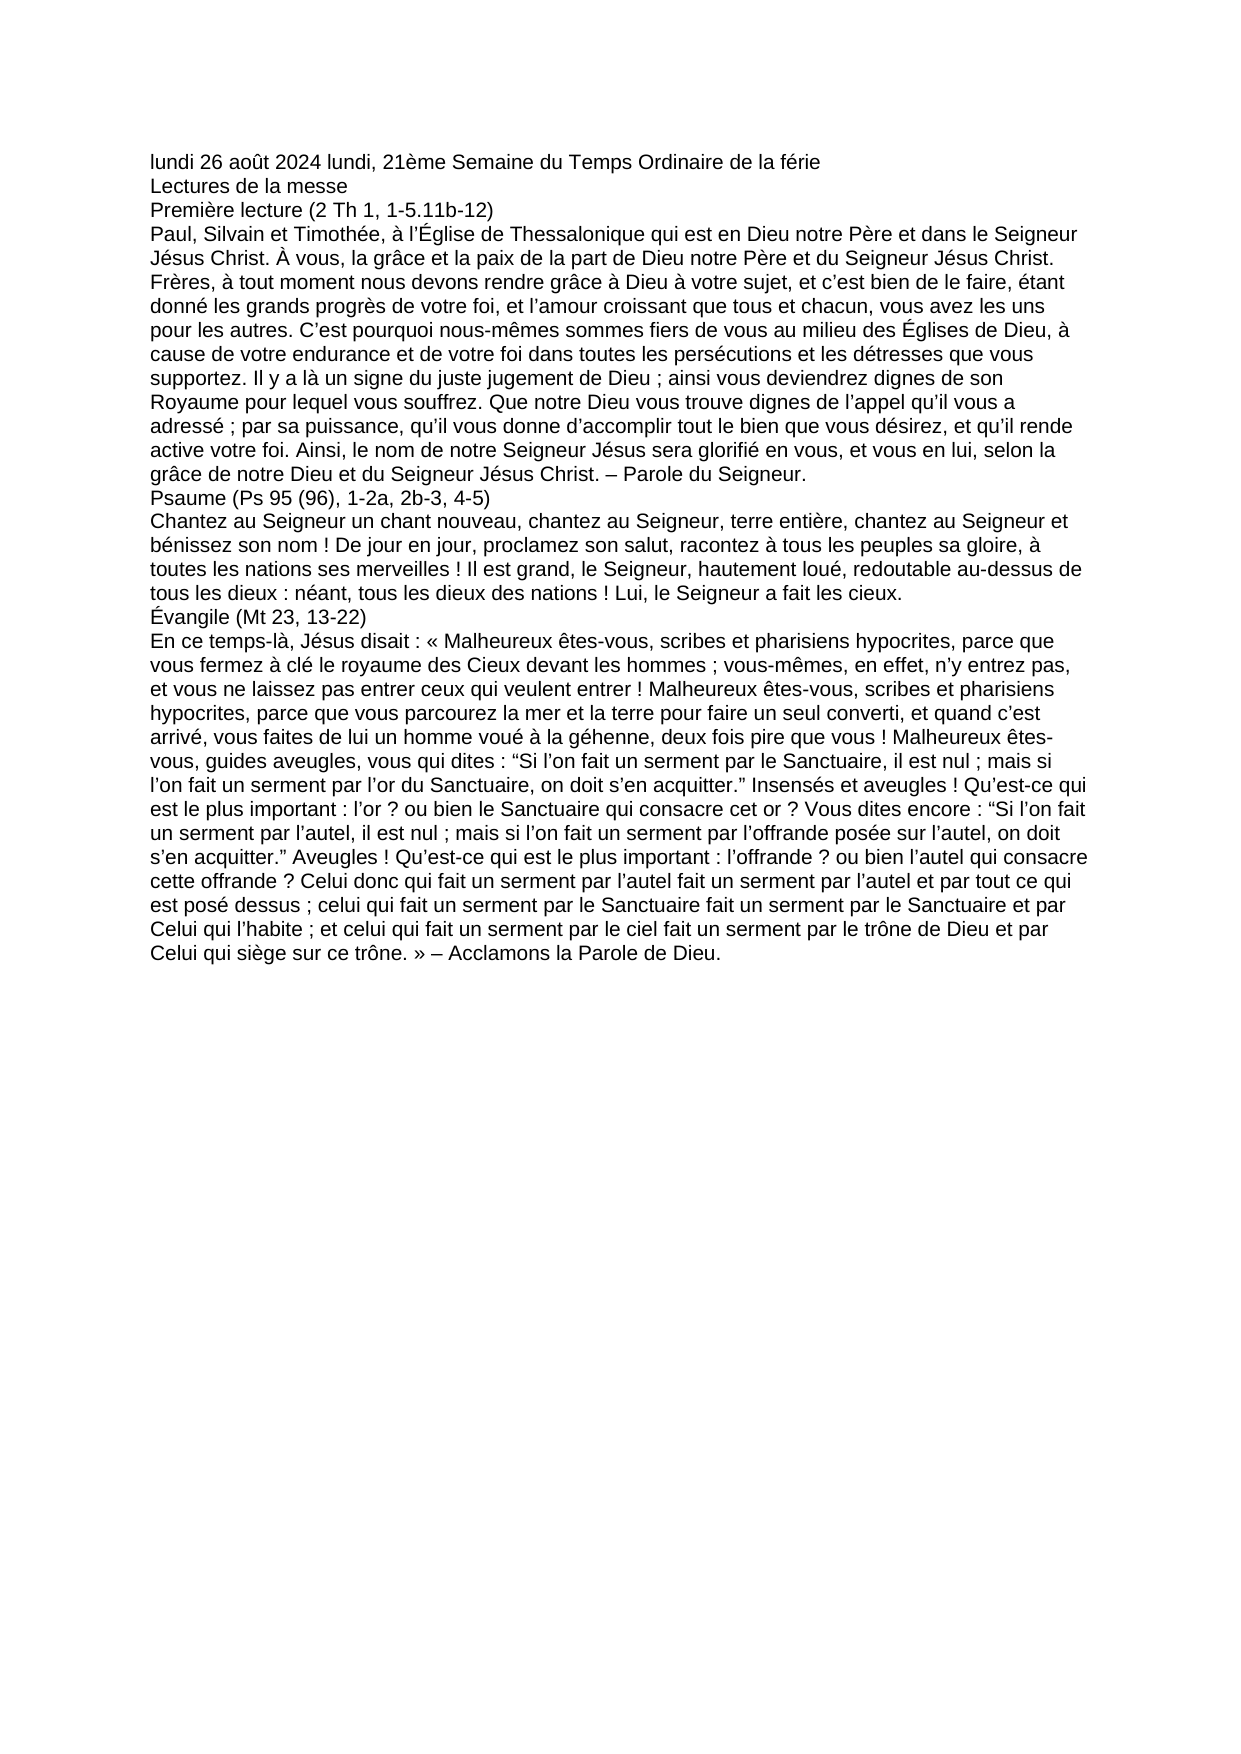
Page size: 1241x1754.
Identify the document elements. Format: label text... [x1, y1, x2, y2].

text Paul, Silvain et Timothée, à l’Église de Thessalonique qui est en Dieu notre Père et dans le Seigneur Jésus Christ. À vous, la grâce et la paix de la part de Dieu notre Père et du Seigneur Jésus Christ. Frères, à tout moment nous devons rendre grâce à Dieu à votre sujet, et c’est bien de le faire, étant donné les grands progrès de votre foi, et l’amour croissant que tous et chacun, vous avez les uns pour les autres. C’est pourquoi nous-mêmes sommes fiers de vous au milieu des Églises de Dieu, à cause de votre endurance et de votre foi dans toutes les persécutions et les détresses que vous supportez. Il y a là un signe du juste jugement de Dieu ; ainsi vous deviendrez dignes de son Royaume pour lequel vous souffrez. Que notre Dieu vous trouve dignes de l’appel qu’il vous a adressé ; par sa puissance, qu’il vous donne d’accomplir tout le bien que vous désirez, et qu’il rende active votre foi. Ainsi, le nom de notre Seigneur Jésus sera glorifié en vous, et vous en lui, selon la grâce de notre Dieu et du Seigneur Jésus Christ. – Parole du Seigneur. [150, 222, 1090, 485]
text En ce temps-là, Jésus disait : « Malheureux êtes-vous, scribes et pharisiens hypocrites, parce que vous fermez à clé le royaume des Cieux devant les hommes ; vous-mêmes, en effet, n’y entrez pas, et vous ne laissez pas entrer ceux qui veulent entrer ! Malheureux êtes-vous, scribes et pharisiens hypocrites, parce que vous parcourez la mer et la terre pour faire un seul converti, et quand c’est arrivé, vous faites de lui un homme voué à la géhenne, deux fois pire que vous ! Malheureux êtes-vous, guides aveugles, vous qui dites : “Si l’on fait un serment par le Sanctuaire, il est nul ; mais si l’on fait un serment par l’or du Sanctuaire, on doit s’en acquitter.” Insensés et aveugles ! Qu’est-ce qui est le plus important : l’or ? ou bien le Sanctuaire qui consacre cet or ? Vous dites encore : “Si l’on fait un serment par l’autel, il est nul ; mais si l’on fait un serment par l’offrande posée sur l’autel, on doit s’en acquitter.” Aveugles ! Qu’est-ce qui est le plus important : l’offrande ? ou bien l’autel qui consacre cette offrande ? Celui donc qui fait un serment par l’autel fait un serment par l’autel et par tout ce qui est posé dessus ; celui qui fait un serment par le Sanctuaire fait un serment par le Sanctuaire et par Celui qui l’habite ; et celui qui fait un serment par le ciel fait un serment par le trône de Dieu et par Celui qui siège sur ce trône. » – Acclamons la Parole de Dieu. [150, 629, 1090, 964]
text Chantez au Seigneur un chant nouveau, chantez au Seigneur, terre entière, chantez au Seigneur et bénissez son nom ! De jour en jour, proclamez son salut, racontez à tous les peuples sa gloire, à toutes les nations ses merveilles ! Il est grand, le Seigneur, hautement loué, redoutable au-dessus de tous les dieux : néant, tous les dieux des nations ! Lui, le Seigneur a fait les cieux. [150, 509, 1090, 605]
